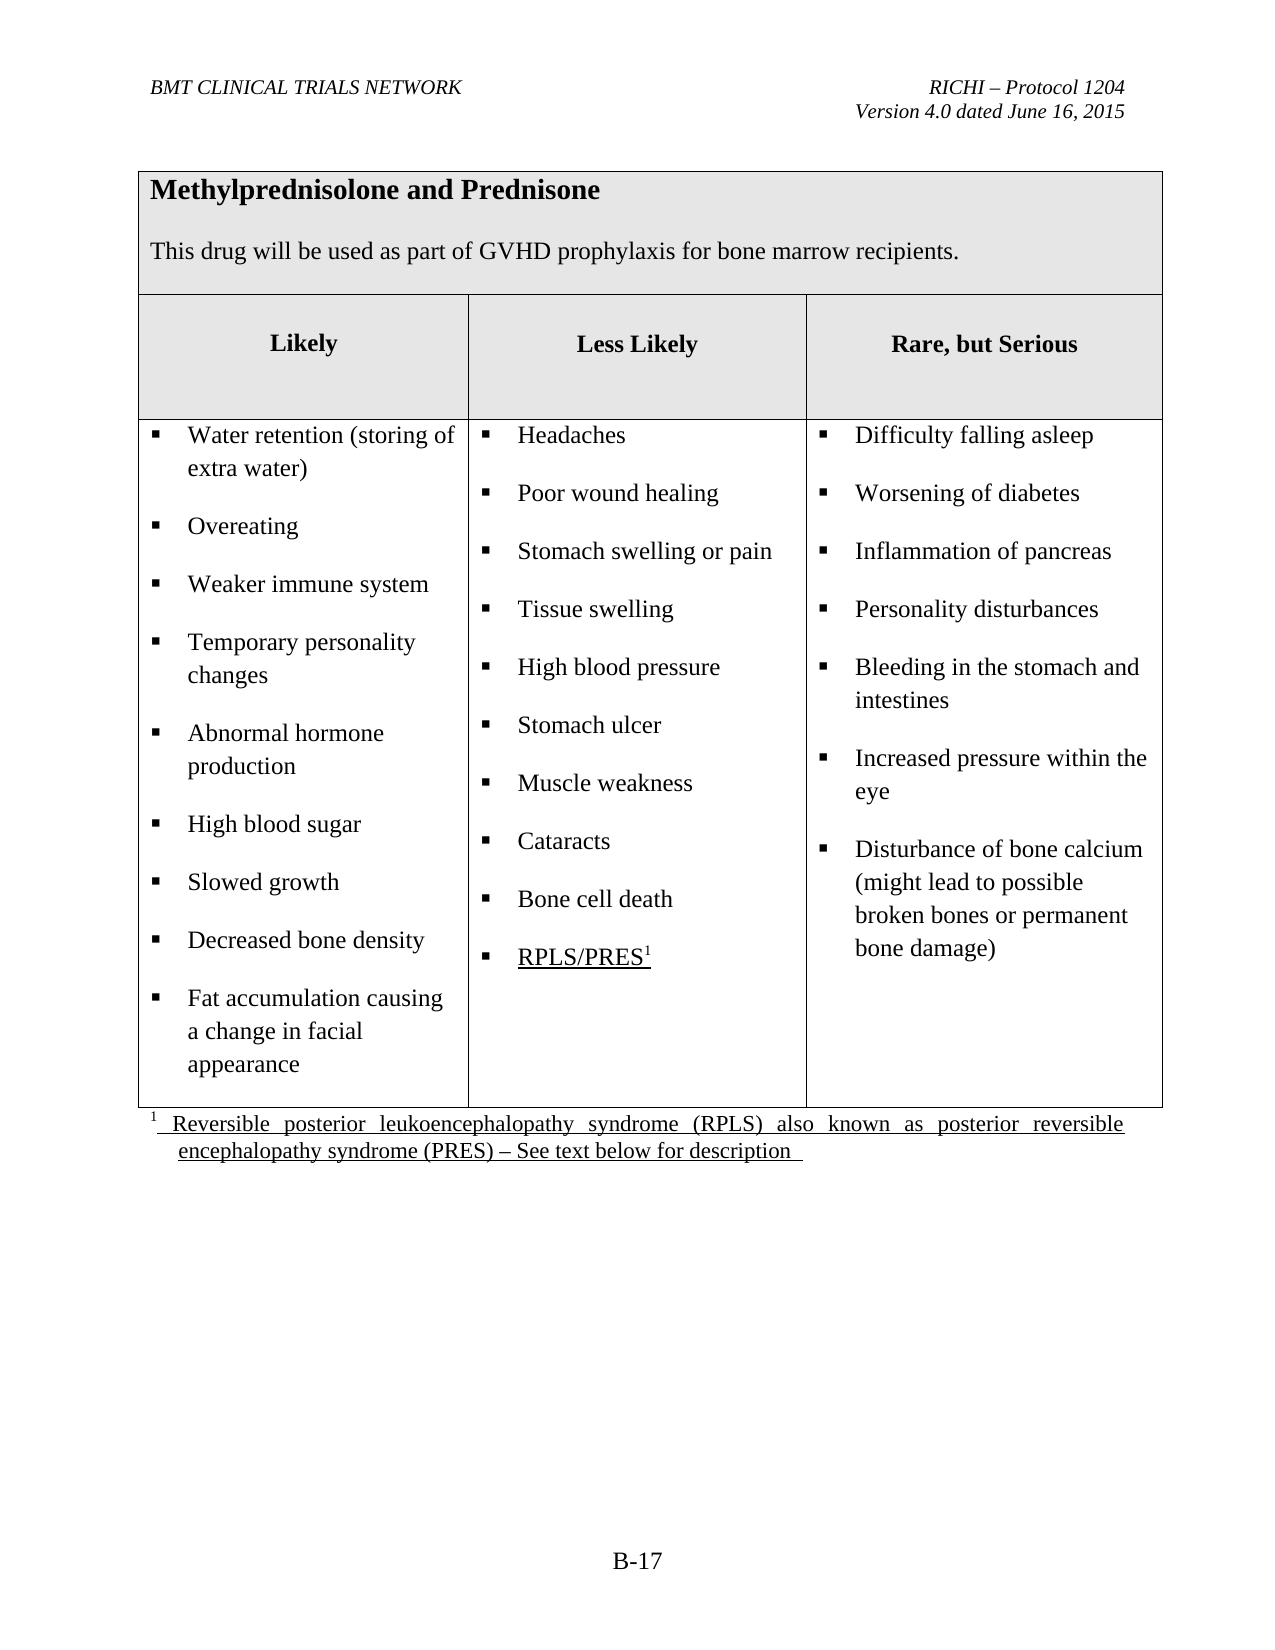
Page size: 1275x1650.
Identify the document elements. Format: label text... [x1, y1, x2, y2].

table_header Methylprednisolone and Prednisone This drug will be used as part of GVHD prophylaxis for bone marrow recipients. [139, 172, 1162, 294]
table_cell Likely [139, 295, 468, 419]
text 1 Reversible posterior leukoencephalopathy syndrome (RPLS) also known as posterior reversible encephalopathy syndrome (PRES) – See text below for description [150, 1108, 1125, 1163]
table_cell Headaches Poor wound healing Stomach swelling or pain Tissue swelling High blood pressure Stomach ulcer Muscle weakness Cataracts Bone cell death RPLS/PRES1 [469, 420, 806, 1107]
table_cell Rare, but Serious [807, 295, 1162, 419]
table_cell Difficulty falling asleep Worsening of diabetes Inflammation of pancreas Personality disturbances Bleeding in the stomach and intestines Increased pressure within the eye Disturbance of bone calcium (might lead to possible broken bones or permanent bone damage) [807, 420, 1162, 1107]
table_cell Water retention (storing of extra water) Overeating Weaker immune system Temporary personality changes Abnormal hormone production High blood sugar Slowed growth Decreased bone density Fat accumulation causing a change in facial appearance [139, 420, 468, 1107]
table_cell Less Likely [469, 295, 806, 419]
